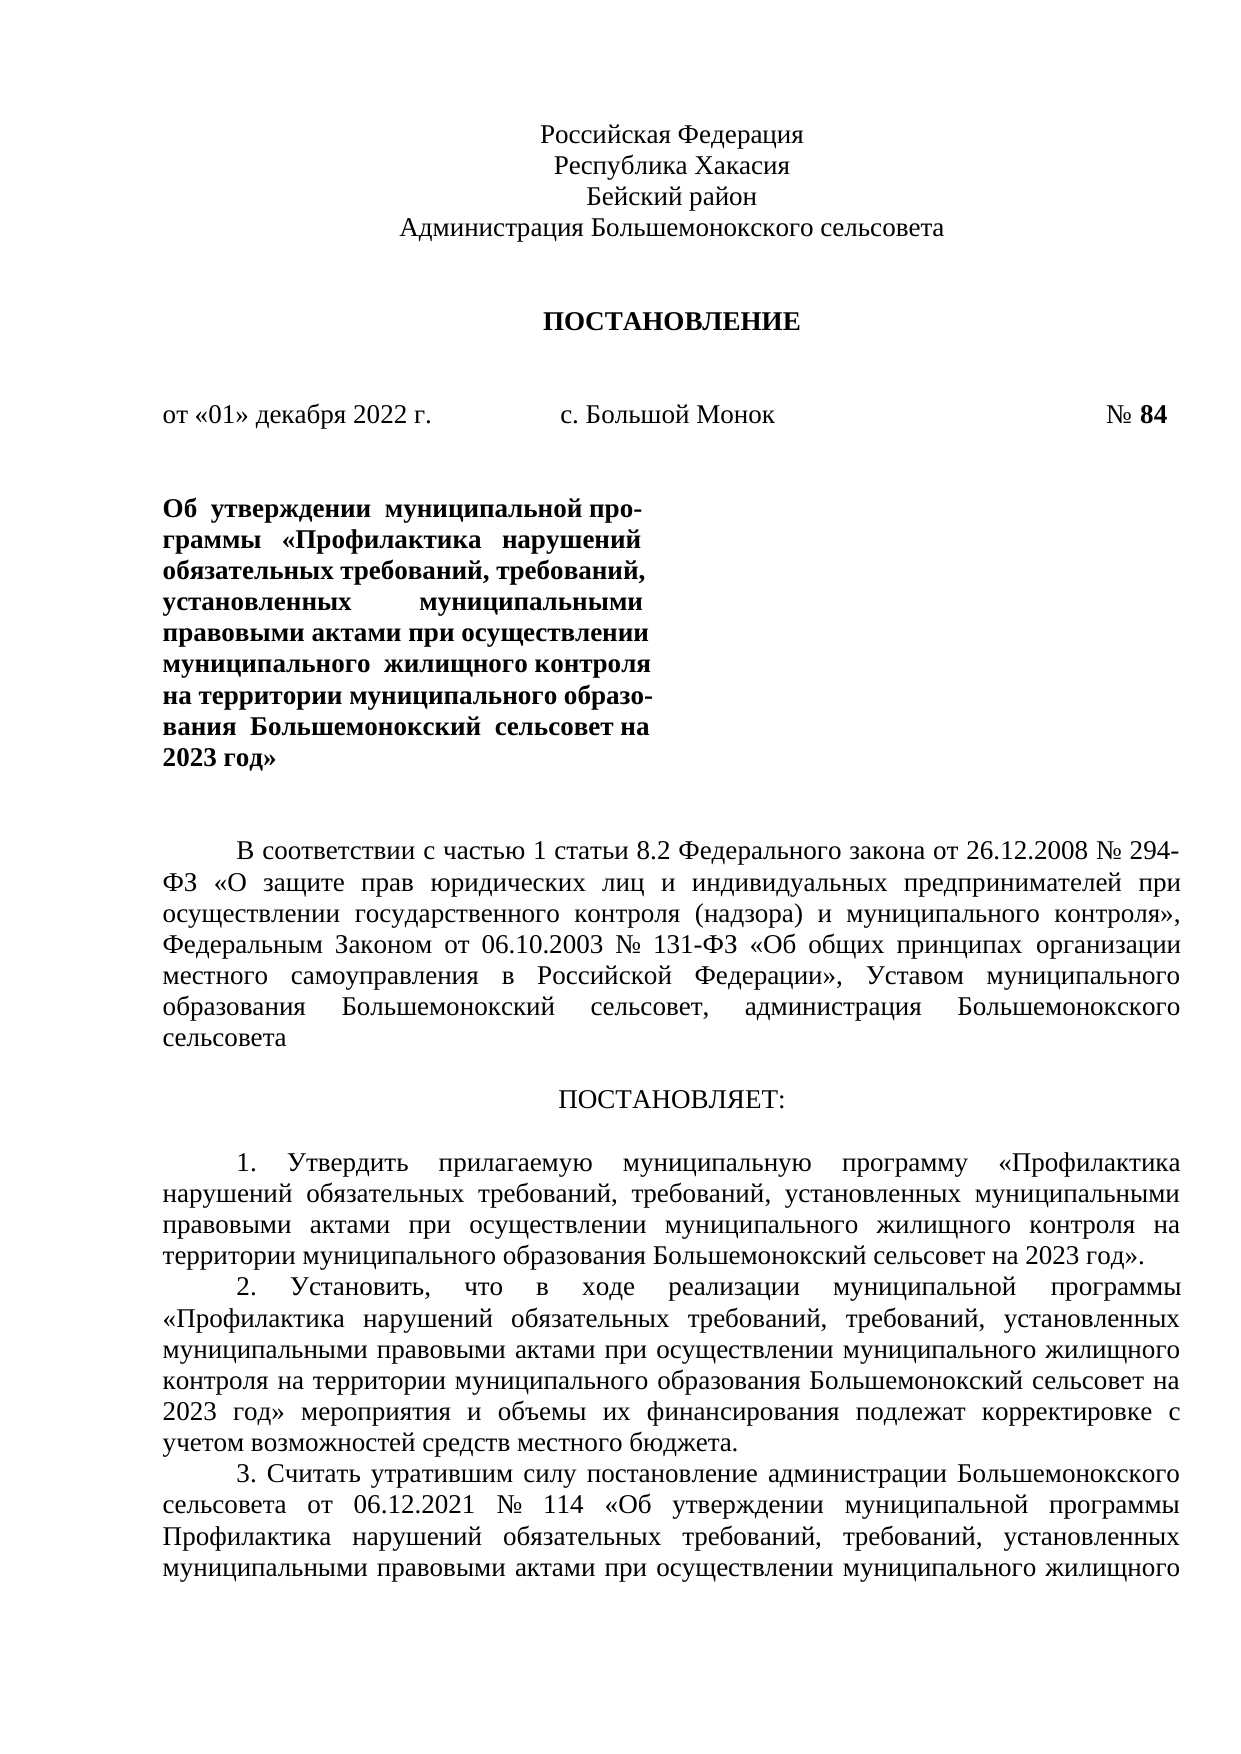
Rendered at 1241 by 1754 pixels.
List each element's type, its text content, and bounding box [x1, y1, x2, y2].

text ПОСТАНОВЛЕНИЕ [162, 305, 1181, 336]
text вания Большемонокский сельсовет на [162, 710, 1181, 741]
text ПОСТАНОВЛЯЕТ: [162, 1084, 1181, 1115]
text обязательных требований, требований, [162, 554, 1181, 585]
text граммы «Профилактика нарушений [162, 523, 1181, 554]
text Республика Хакасия [162, 149, 1181, 180]
text Бейский район [162, 180, 1181, 212]
text муниципального жилищного контроля [162, 648, 1181, 679]
text Российская Федерация [162, 118, 1181, 149]
text на территории муниципального образо- [162, 679, 1181, 710]
text В соответствии с частью 1 статьи 8.2 Федерального закона от 26.12.2008 № 294-ФЗ «О защите прав юридических лиц и индивидуальных предпринимателей при осуществлении государственного контроля (надзора) и муниципального контроля», Федеральным Законом от 06.10.2003 № 131-ФЗ «Об общих принципах организации местного самоуправления в Российской Федерации», Уставом муниципального образования Большемонокский сельсовет, администрация Большемонокского сельсовета [162, 834, 1181, 1052]
text от «01» декабря 2022 г. с. Большой Монок № 84 [162, 398, 1181, 429]
text 2. Установить, что в ходе реализации муниципальной программы «Профилактика нарушений обязательных требований, требований, установленных муниципальными правовыми актами при осуществлении муниципального жилищного контроля на территории муниципального образования Большемонокский сельсовет на 2023 год» мероприятия и объемы их финансирования подлежат корректировке с учетом возможностей средств местного бюджета. [162, 1271, 1181, 1457]
text Администрация Большемонокского сельсовета [162, 212, 1181, 243]
text 2023 год» [162, 741, 1181, 772]
text 1. Утвердить прилагаемую муниципальную программу «Профилактика нарушений обязательных требований, требований, установленных муниципальными правовыми актами при осуществлении муниципального жилищного контроля на территории муниципального образования Большемонокский сельсовет на 2023 год». [162, 1146, 1181, 1271]
text правовыми актами при осуществлении [162, 616, 1181, 648]
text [162, 1457, 1181, 1582]
text Об утверждении муниципальной про- [162, 492, 1181, 523]
text установленных муниципальными [162, 585, 1181, 616]
